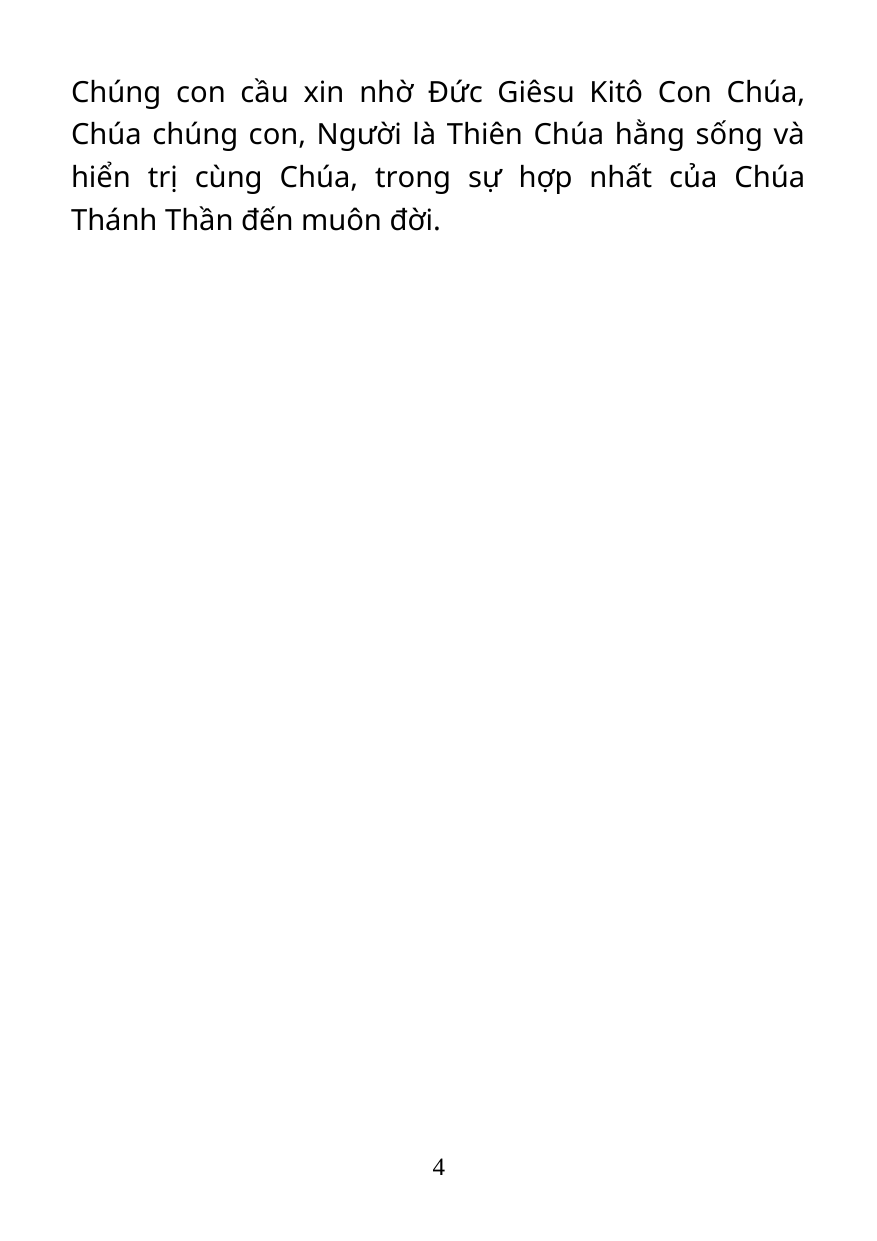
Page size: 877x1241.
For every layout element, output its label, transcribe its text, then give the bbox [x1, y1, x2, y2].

text Chúng con cầu xin nhờ Đức Giêsu Kitô Con Chúa, Chúa chúng con, Người là Thiên Chúa hằng sống và hiển trị cùng Chúa, trong sự hợp nhất của Chúa Thánh Thần đến muôn đời. [71, 71, 806, 239]
